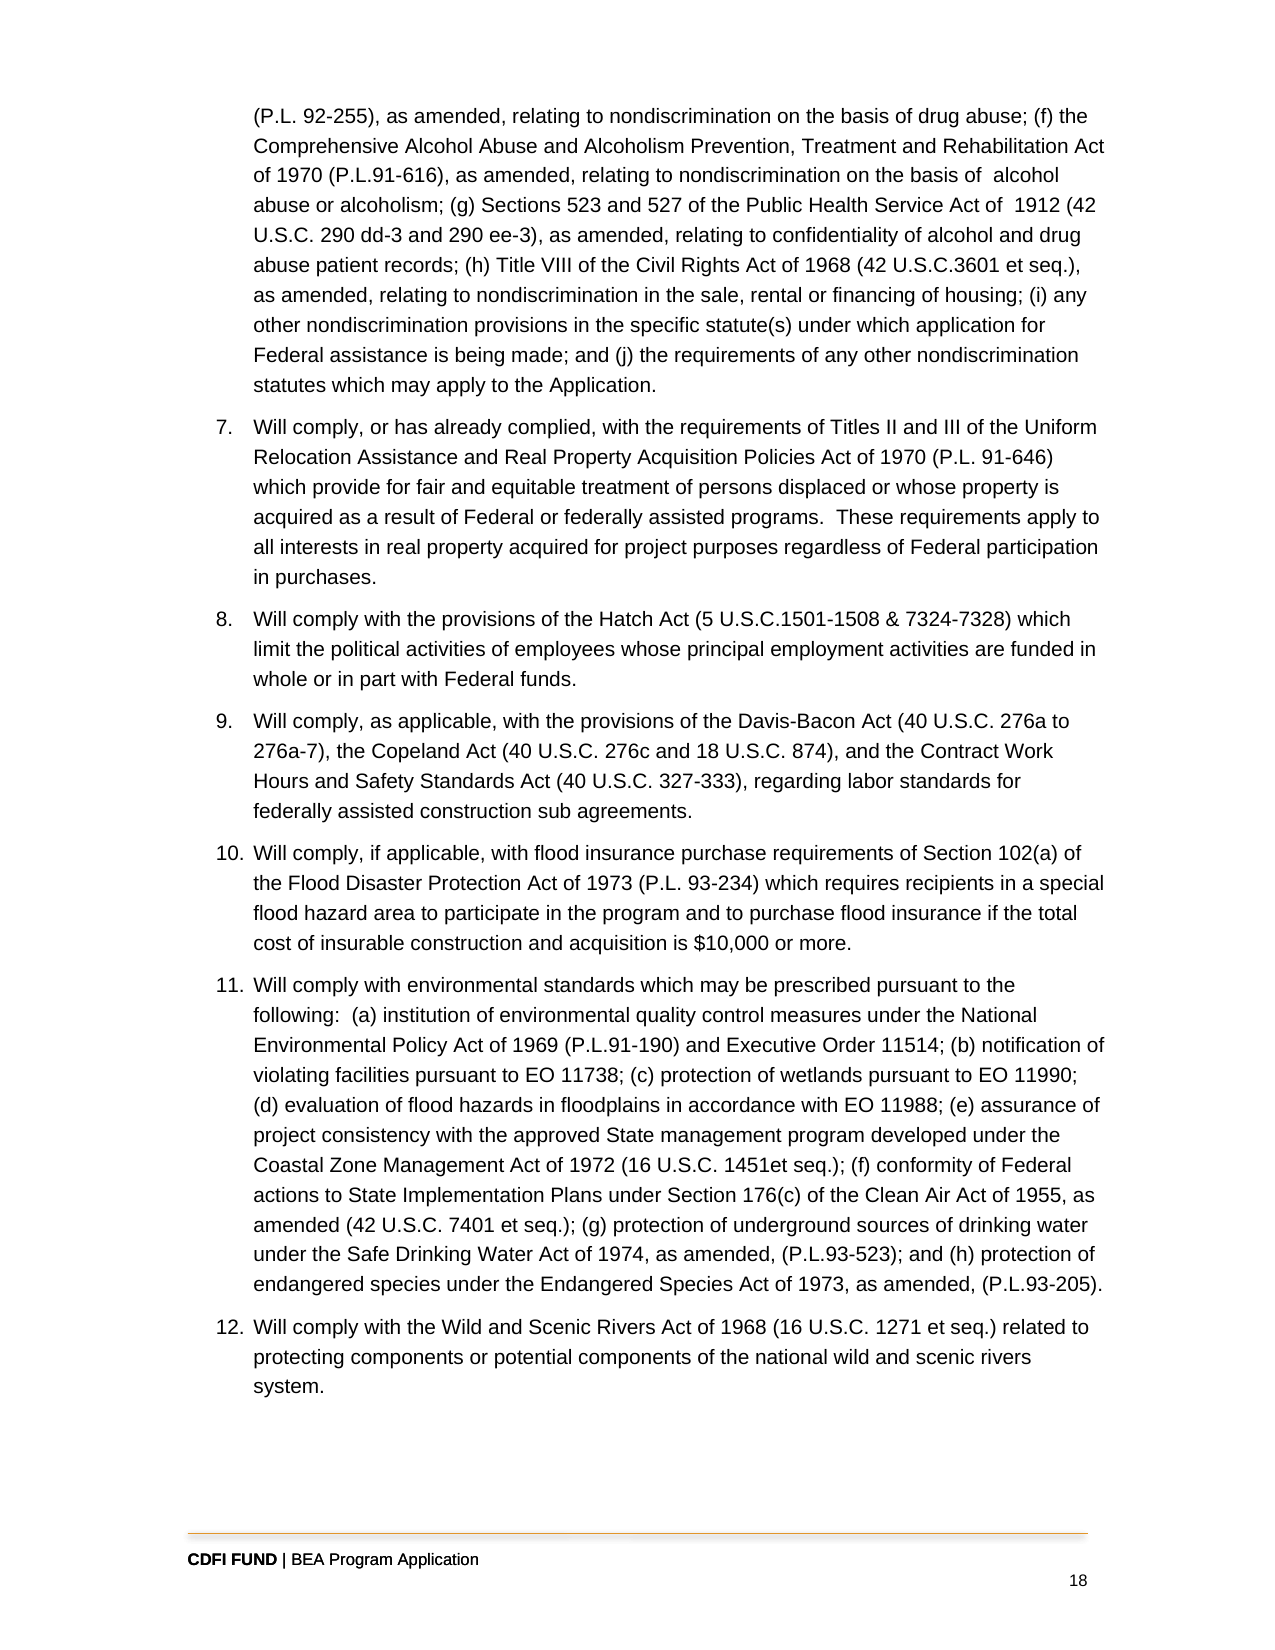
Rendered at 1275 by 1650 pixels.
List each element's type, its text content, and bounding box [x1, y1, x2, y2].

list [216, 103, 1106, 397]
list Will comply, as applicable, with the provisions of the Davis-Bacon Act (40 U.S.C. 276a to 276a-7), the Copeland Act (40 U.S.C. 276c and 18 U.S.C. 874), and the Contract Work Hours and Safety Standards Act (40 U.S.C. 327-333), regarding labor standards for federally assisted construction sub agreements. [216, 709, 1106, 823]
list Will comply with environmental standards which may be prescribed pursuant to the following: (a) institution of environmental quality control measures under the National Environmental Policy Act of 1969 (P.L.91-190) and Executive Order 11514; (b) notification of violating facilities pursuant to EO 11738; (c) protection of wetlands pursuant to EO 11990; (d) evaluation of flood hazards in floodplains in accordance with EO 11988; (e) assurance of project consistency with the approved State management program developed under the Coastal Zone Management Act of 1972 (16 U.S.C. 1451et seq.); (f) conformity of Federal actions to State Implementation Plans under Section 176(c) of the Clean Air Act of 1955, as amended (42 U.S.C. 7401 et seq.); (g) protection of underground sources of drinking water under the Safe Drinking Water Act of 1974, as amended, (P.L.93-523); and (h) protection of endangered species under the Endangered Species Act of 1973, as amended, (P.L.93-205). [216, 973, 1106, 1296]
list Will comply, if applicable, with flood insurance purchase requirements of Section 102(a) of the Flood Disaster Protection Act of 1973 (P.L. 93-234) which requires recipients in a special flood hazard area to participate in the program and to purchase flood insurance if the total cost of insurable construction and acquisition is $10,000 or more. [216, 841, 1106, 955]
list Will comply, or has already complied, with the requirements of Titles II and III of the Uniform Relocation Assistance and Real Property Acquisition Policies Act of 1970 (P.L. 91-646) which provide for fair and equitable treatment of persons displaced or whose property is acquired as a result of Federal or federally assisted programs. These requirements apply to all interests in real property acquired for project purposes regardless of Federal participation in purchases. [216, 415, 1106, 588]
list Will comply with the provisions of the Hatch Act (5 U.S.C.1501-1508 & 7324-7328) which limit the political activities of employees whose principal employment activities are funded in whole or in part with Federal funds. [216, 607, 1106, 691]
list Will comply with the Wild and Scenic Rivers Act of 1968 (16 U.S.C. 1271 et seq.) related to protecting components or potential components of the national wild and scenic rivers system. [216, 1314, 1106, 1398]
